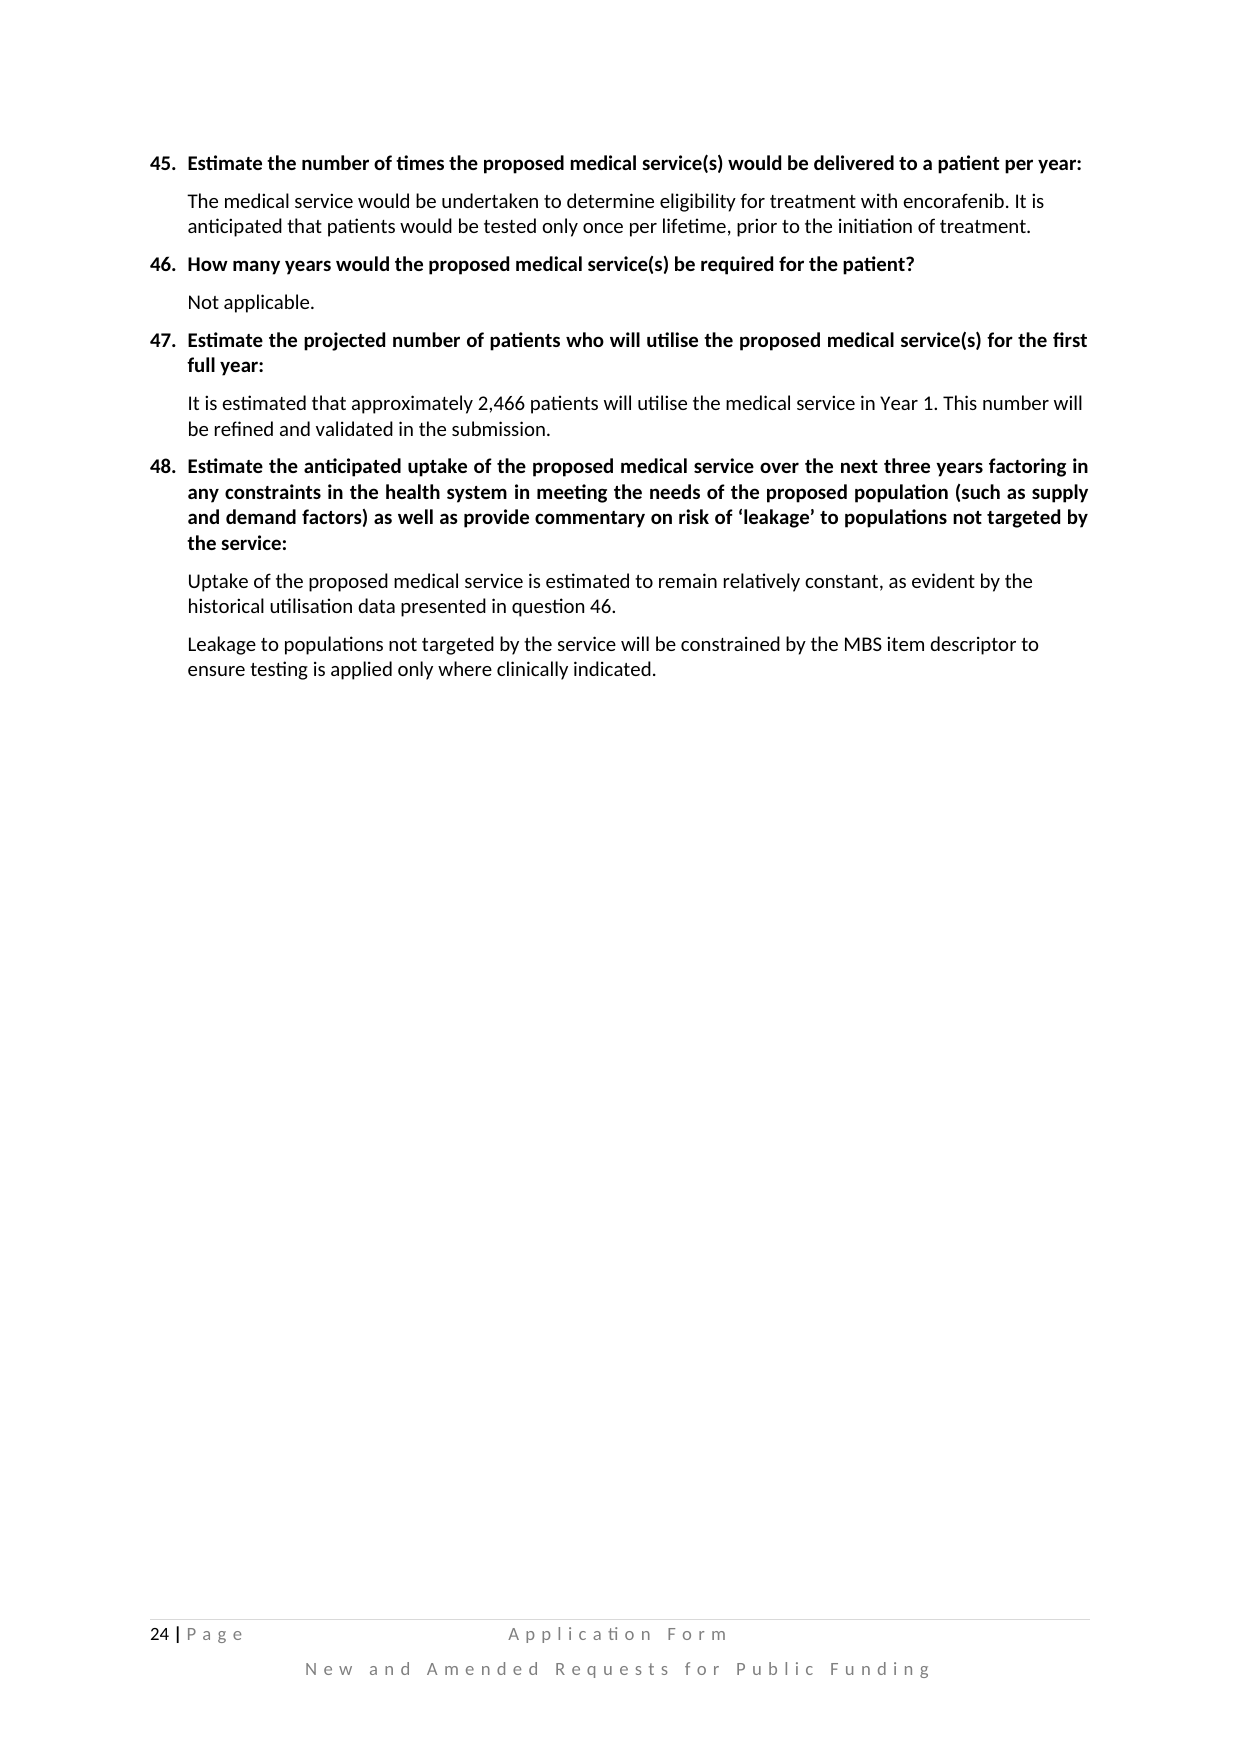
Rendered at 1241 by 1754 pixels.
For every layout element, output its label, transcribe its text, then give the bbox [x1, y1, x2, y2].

subtitle Estimate the number of times the proposed medical service(s) would be delivered to a patient per year: [150, 150, 1090, 175]
subtitle How many years would the proposed medical service(s) be required for the patient? [150, 251, 1090, 277]
text The medical service would be undertaken to determine eligibility for treatment with encorafenib. It is anticipated that patients would be tested only once per lifetime, prior to the initiation of treatment. [187, 188, 1090, 239]
text Uptake of the proposed medical service is estimated to remain relatively constant, as evident by the historical utilisation data presented in question 46. [187, 568, 1090, 619]
subtitle Estimate the projected number of patients who will utilise the proposed medical service(s) for the first full year: [150, 327, 1090, 378]
text Not applicable. [150, 289, 1090, 314]
text It is estimated that approximately 2,466 patients will utilise the medical service in Year 1. This number will be refined and validated in the submission. [187, 390, 1090, 441]
subtitle Estimate the anticipated uptake of the proposed medical service over the next three years factoring in any constraints in the health system in meeting the needs of the proposed population (such as supply and demand factors) as well as provide commentary on risk of ‘leakage’ to populations not targeted by the service: [150, 454, 1090, 555]
text Leakage to populations not targeted by the service will be constrained by the MBS item descriptor to ensure testing is applied only where clinically indicated. [187, 631, 1090, 682]
